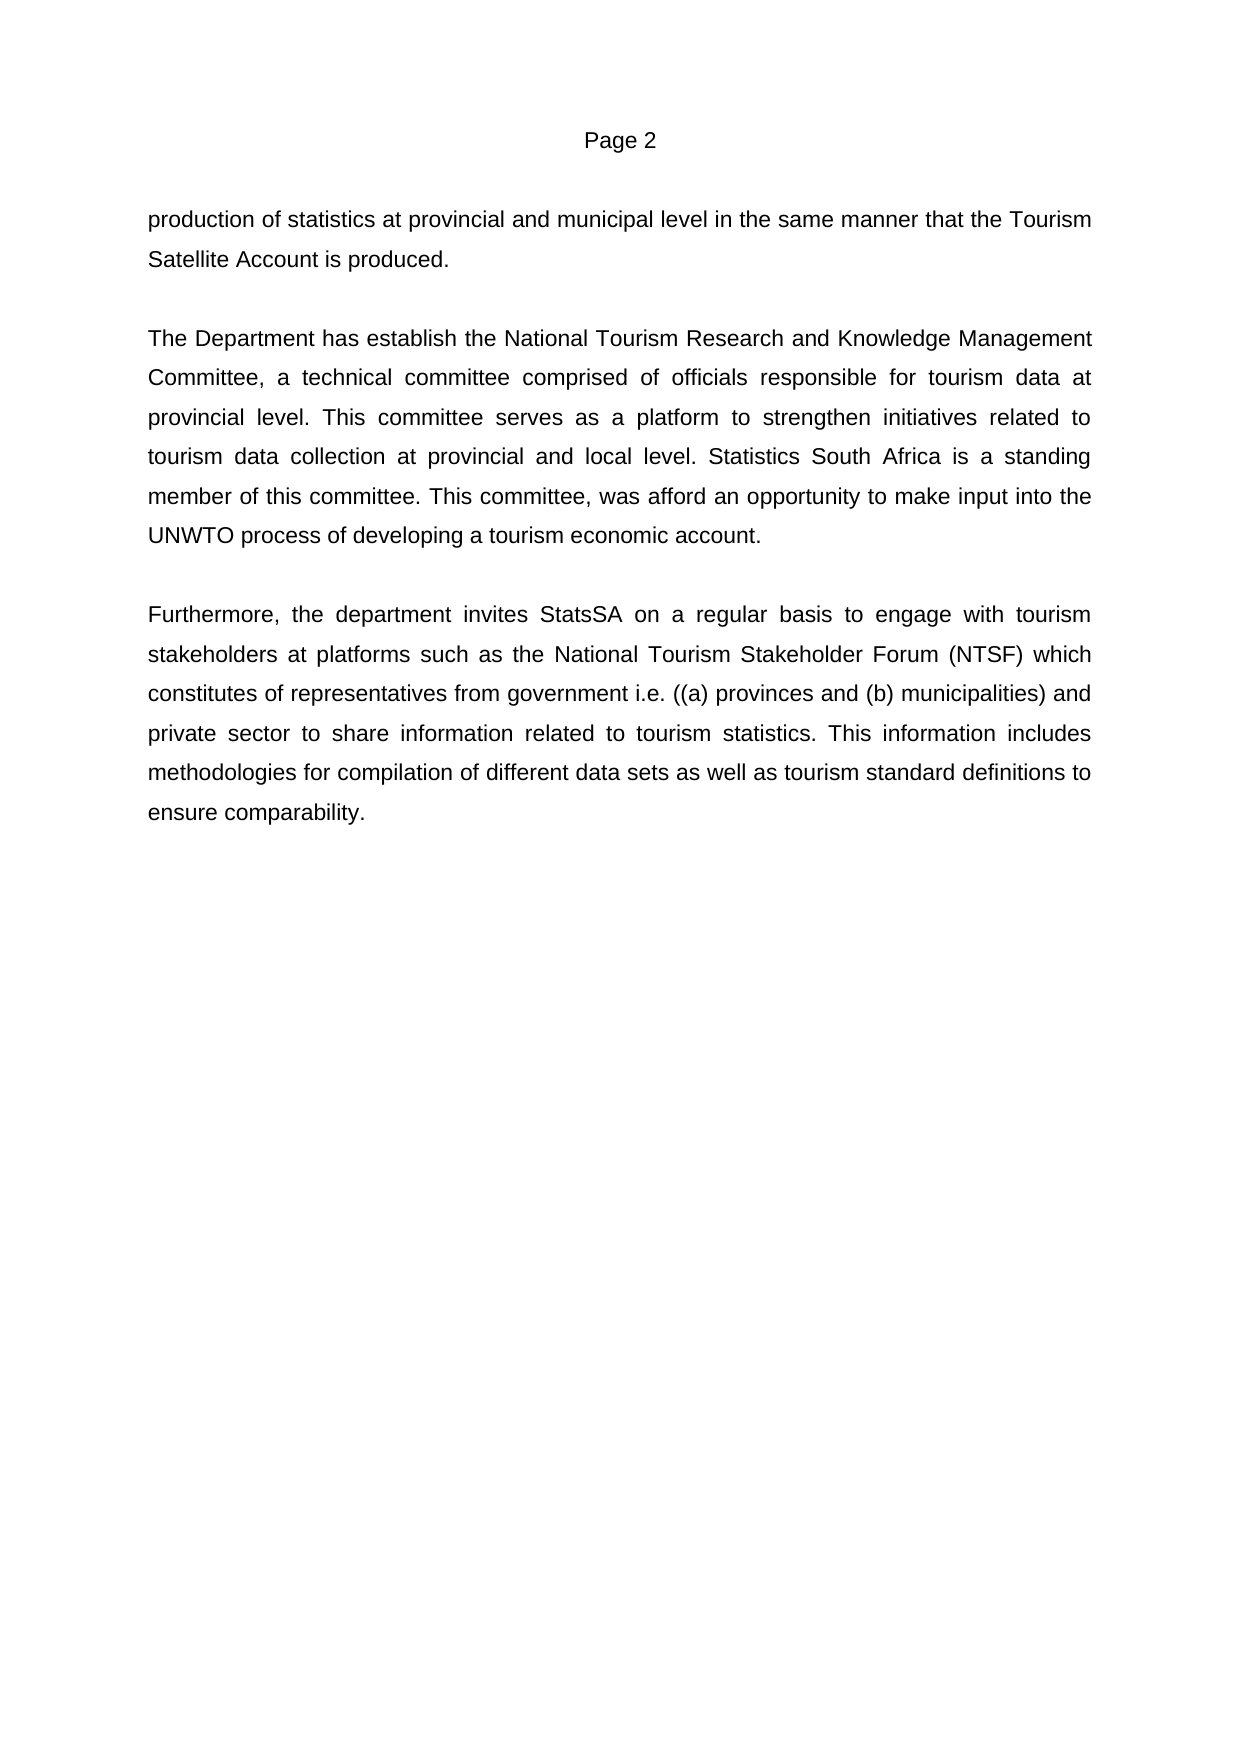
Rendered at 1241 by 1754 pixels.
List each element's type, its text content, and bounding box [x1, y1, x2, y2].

text Furthermore, the department invites StatsSA on a regular basis to engage with tourism stakeholders at platforms such as the National Tourism Stakeholder Forum (NTSF) which constitutes of representatives from government i.e. ((a) provinces and (b) municipalities) and private sector to share information related to tourism statistics. This information includes methodologies for compilation of different data sets as well as tourism standard definitions to ensure comparability. [148, 601, 1092, 825]
text The Department has establish the National Tourism Research and Knowledge Management Committee, a technical committee comprised of officials responsible for tourism data at provincial level. This committee serves as a platform to strengthen initiatives related to tourism data collection at provincial and local level. Statistics South Africa is a standing member of this committee. This committee, was afford an opportunity to make input into the UNWTO process of developing a tourism economic account. [148, 325, 1092, 548]
text production of statistics at provincial and municipal level in the same manner that the Tourism Satellite Account is produced. [148, 206, 1092, 272]
text Page 2 [148, 127, 1092, 154]
